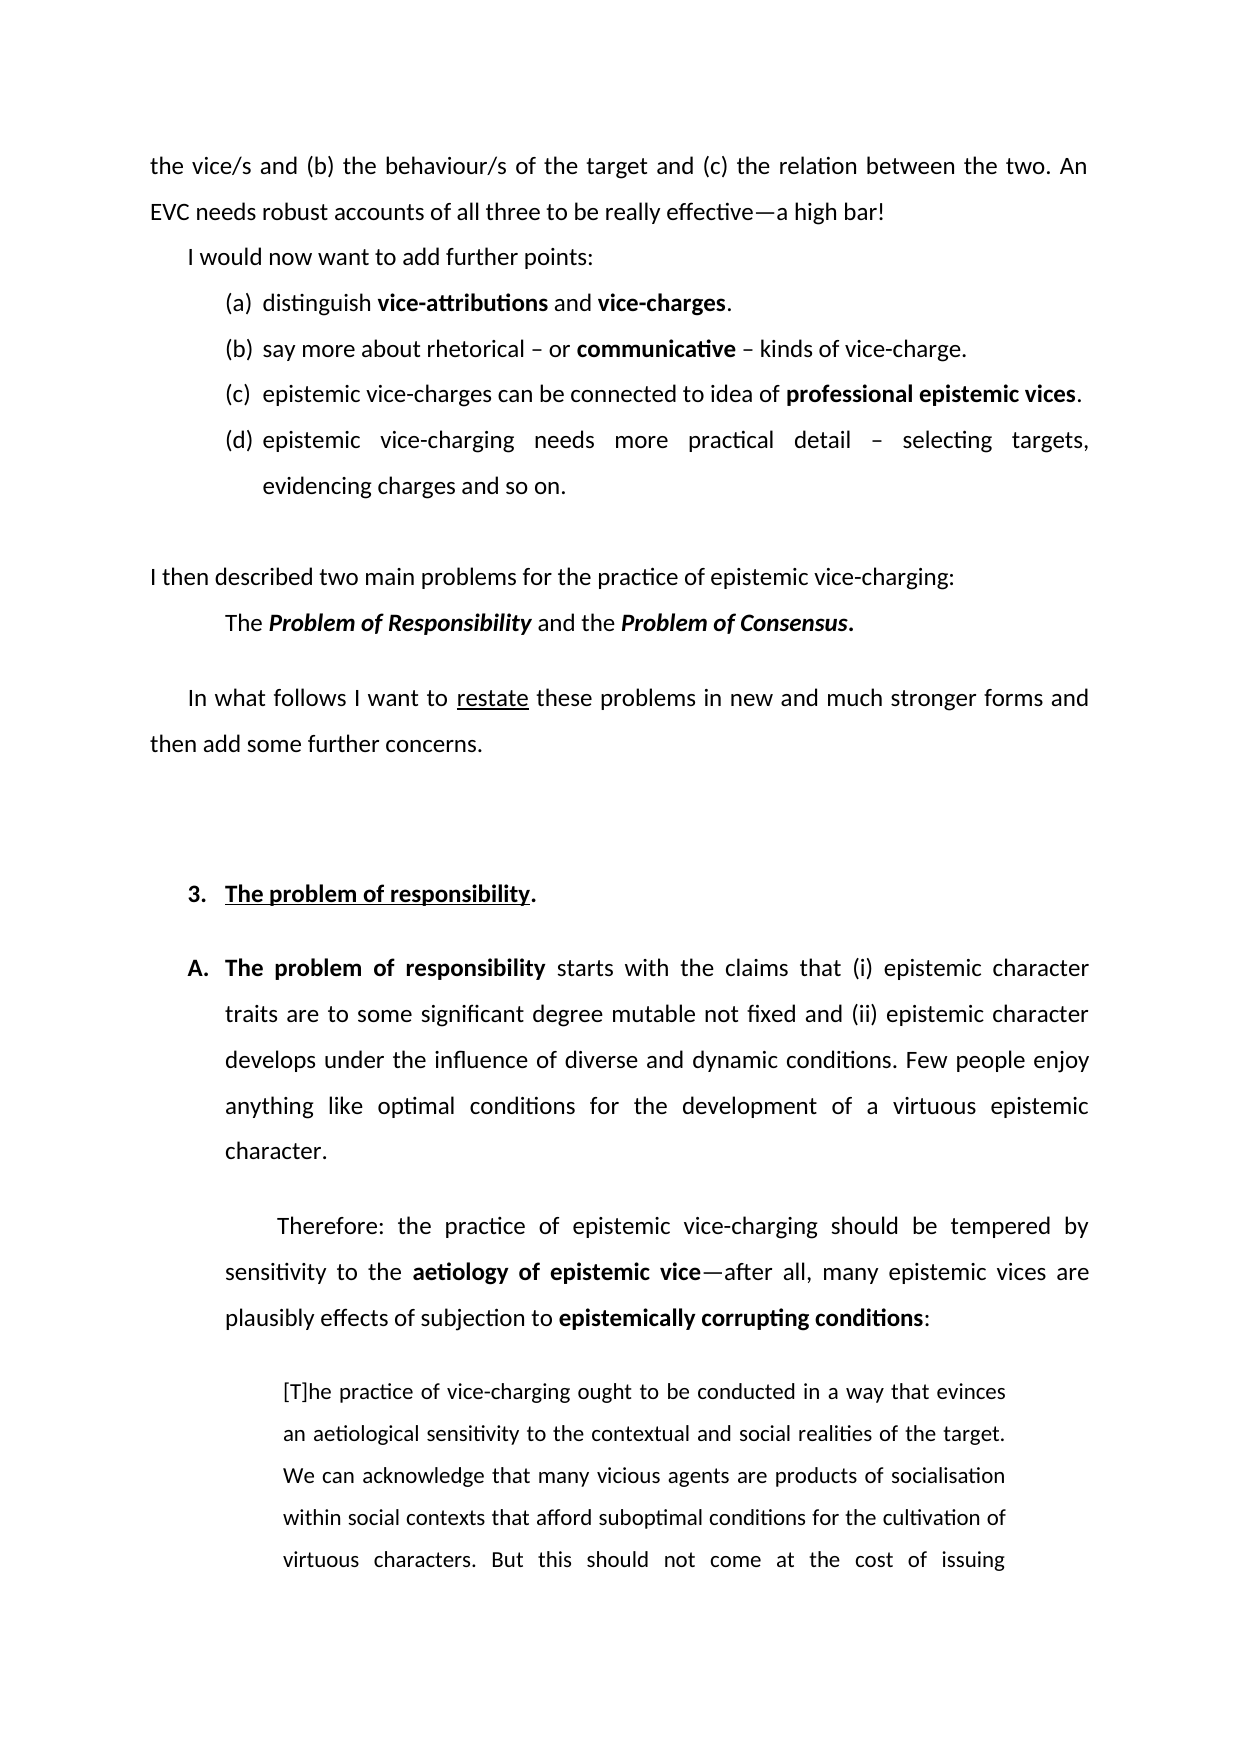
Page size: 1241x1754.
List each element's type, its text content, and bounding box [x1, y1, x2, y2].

text the vice/s and (b) the behaviour/s of the target and (c) the relation between the two. An EVC needs robust accounts of all three to be really effective—a high bar! [150, 150, 1090, 226]
text I then described two main problems for the practice of epistemic vice-charging: [150, 562, 1090, 592]
text I would now want to add further points: [150, 241, 1090, 272]
text In what follows I want to restate these problems in new and much stronger forms and then add some further concerns. [150, 682, 1090, 758]
list The problem of responsibility. [187, 878, 1090, 908]
list epistemic vice-charges can be connected to idea of professional epistemic vices. [225, 379, 1090, 409]
text The Problem of Responsibility and the Problem of Consensus. [225, 607, 1090, 638]
list The problem of responsibility starts with the claims that (i) epistemic character traits are to some significant degree mutable not fixed and (ii) epistemic character develops under the influence of diverse and dynamic conditions. Few people enjoy anything like optimal conditions for the development of a virtuous epistemic character. [187, 953, 1090, 1166]
list say more about rhetorical – or communicative – kinds of vice-charge. [225, 333, 1090, 363]
list distinguish vice-attributions and vice-charges. [225, 287, 1090, 318]
text Therefore: the practice of epistemic vice-charging should be tempered by sensitivity to the aetiology of epistemic vice—after all, many epistemic vices are plausibly effects of subjection to epistemically corrupting conditions: [225, 1210, 1090, 1332]
list epistemic vice-charging needs more practical detail – selecting targets, evidencing charges and so on. [225, 424, 1090, 501]
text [283, 1377, 1007, 1573]
